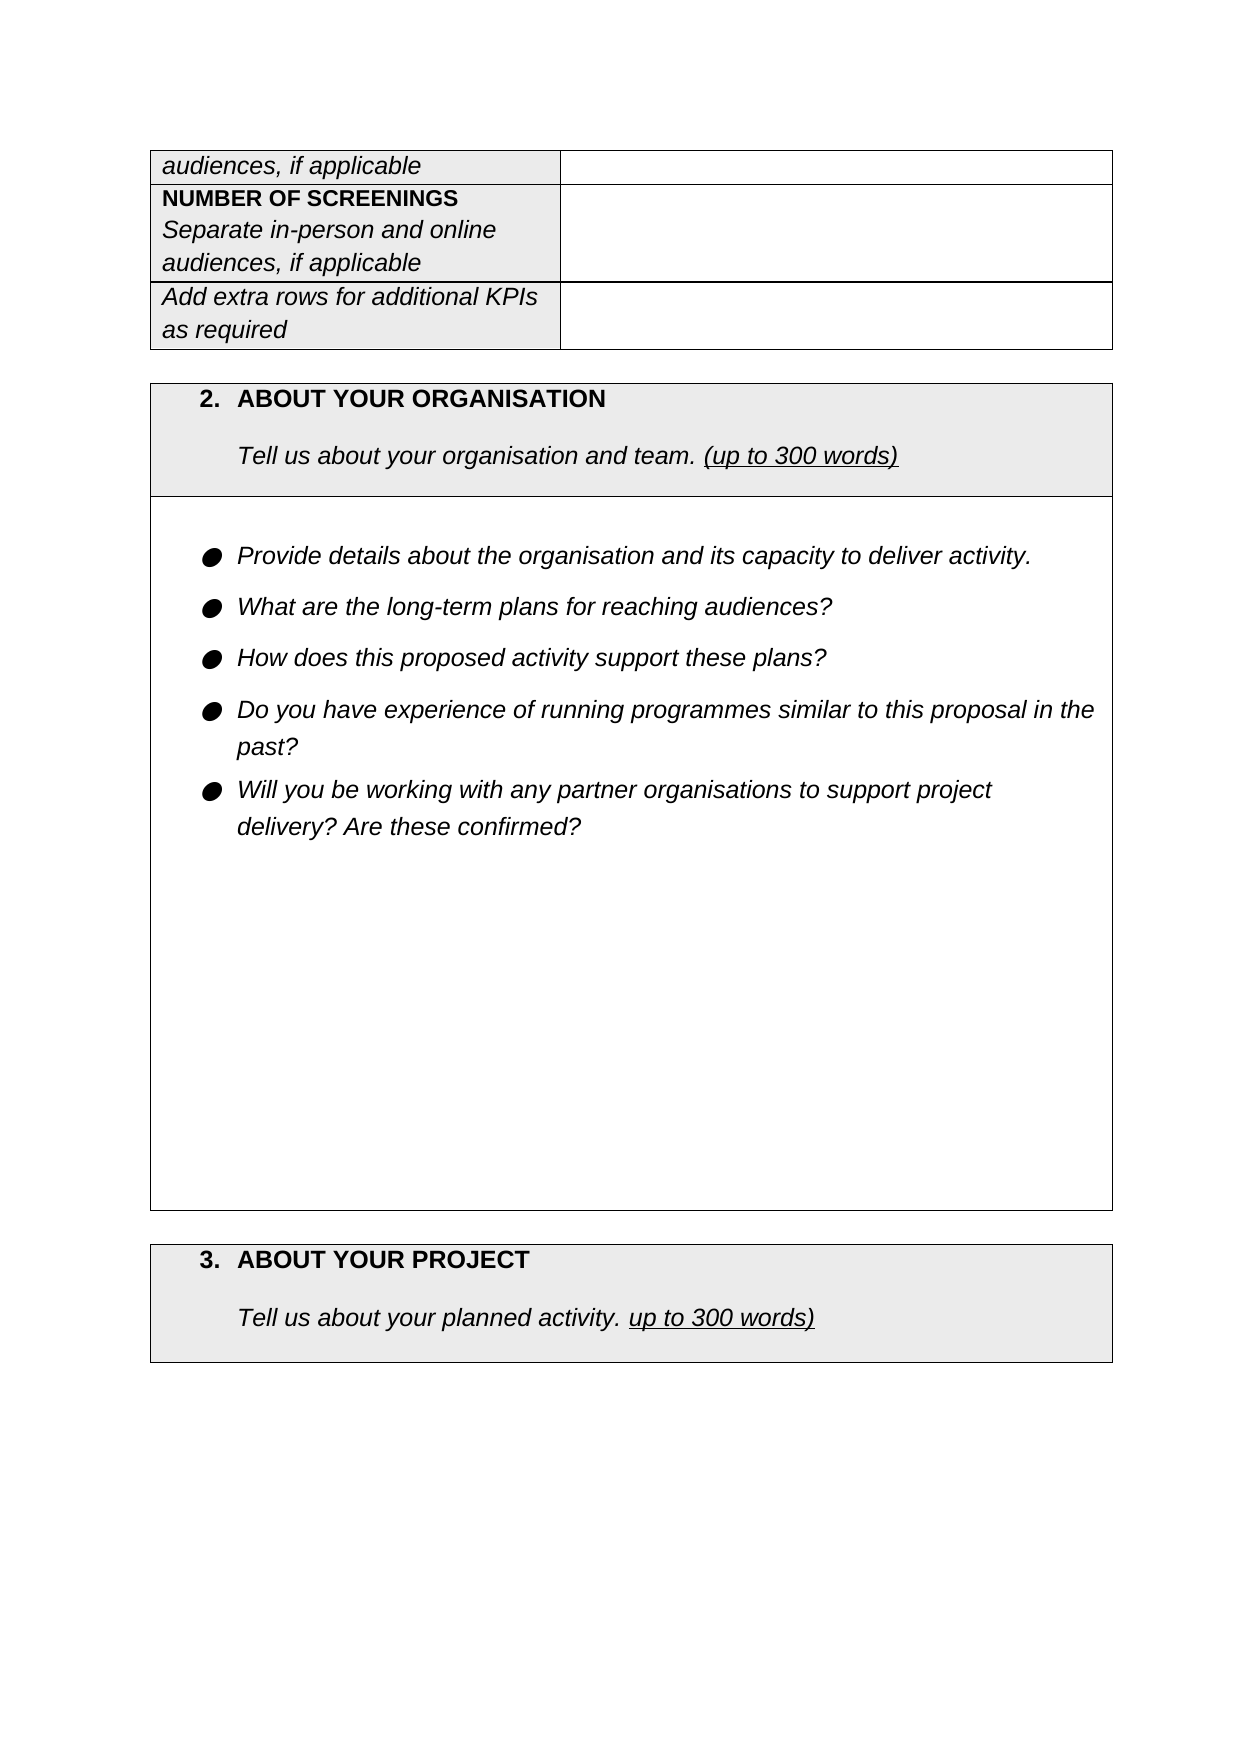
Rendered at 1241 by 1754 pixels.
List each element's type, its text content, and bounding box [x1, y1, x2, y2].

table_cell Add extra rows for additional KPIs as required [151, 283, 560, 348]
table_cell NUMBER OF SCREENINGS Separate in-person and online audiences, if applicable [151, 185, 560, 281]
table_header ABOUT YOUR PROJECT Tell us about your planned activity. up to 300 words) [151, 1245, 1112, 1362]
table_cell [151, 151, 560, 184]
table_cell [561, 283, 1112, 348]
table_cell Provide details about the organisation and its capacity to deliver activity. What are the long-term plans for reaching audiences? How does this proposed activity support these plans? Do you have experience of running programmes similar to this proposal in the past? Will you be working with any partner organisations to support project delivery? Are these confirmed? [151, 497, 1112, 1210]
table_cell [561, 151, 1112, 184]
table_header ABOUT YOUR ORGANISATION Tell us about your organisation and team. (up to 300 words) [151, 384, 1112, 496]
table_cell [561, 185, 1112, 281]
